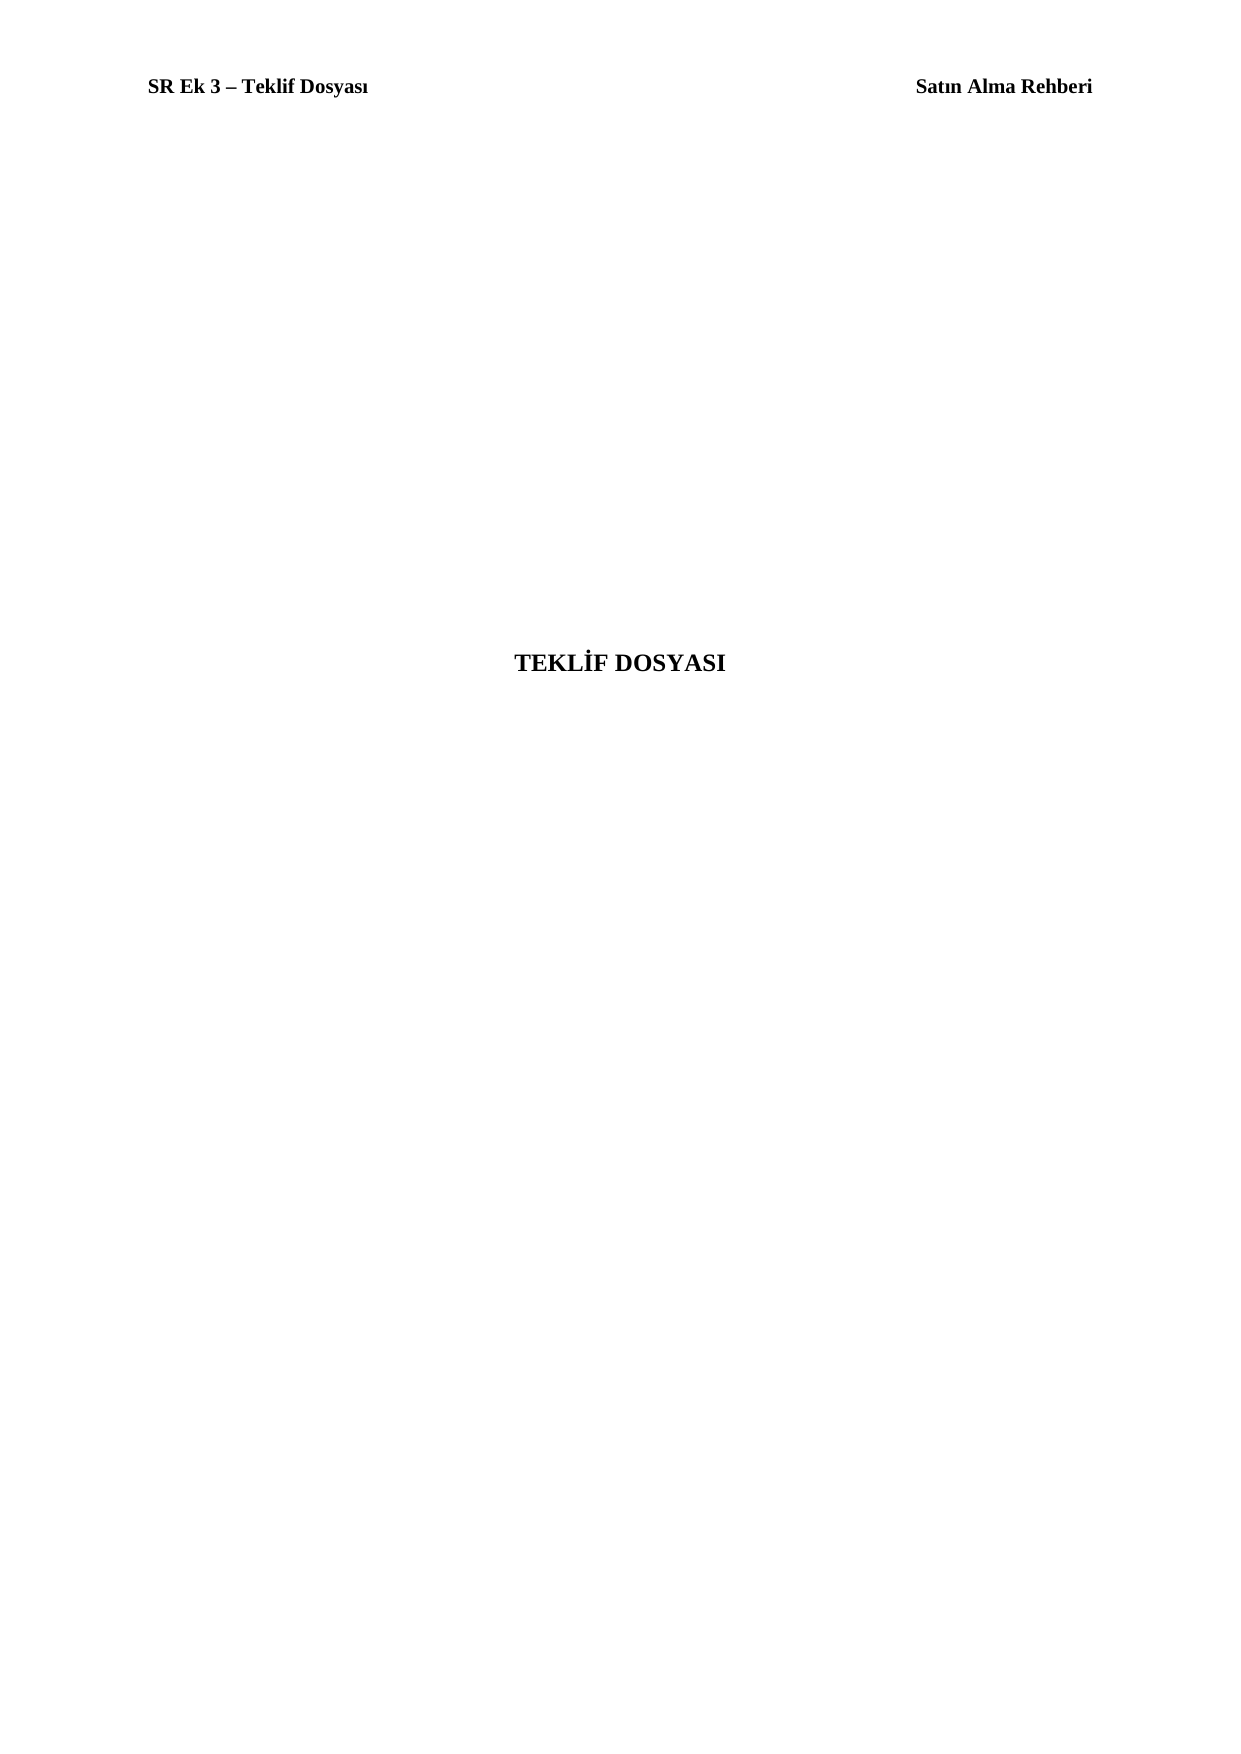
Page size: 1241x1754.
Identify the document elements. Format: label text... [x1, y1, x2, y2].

subtitle TEKLİF DOSYASI [148, 648, 1093, 677]
